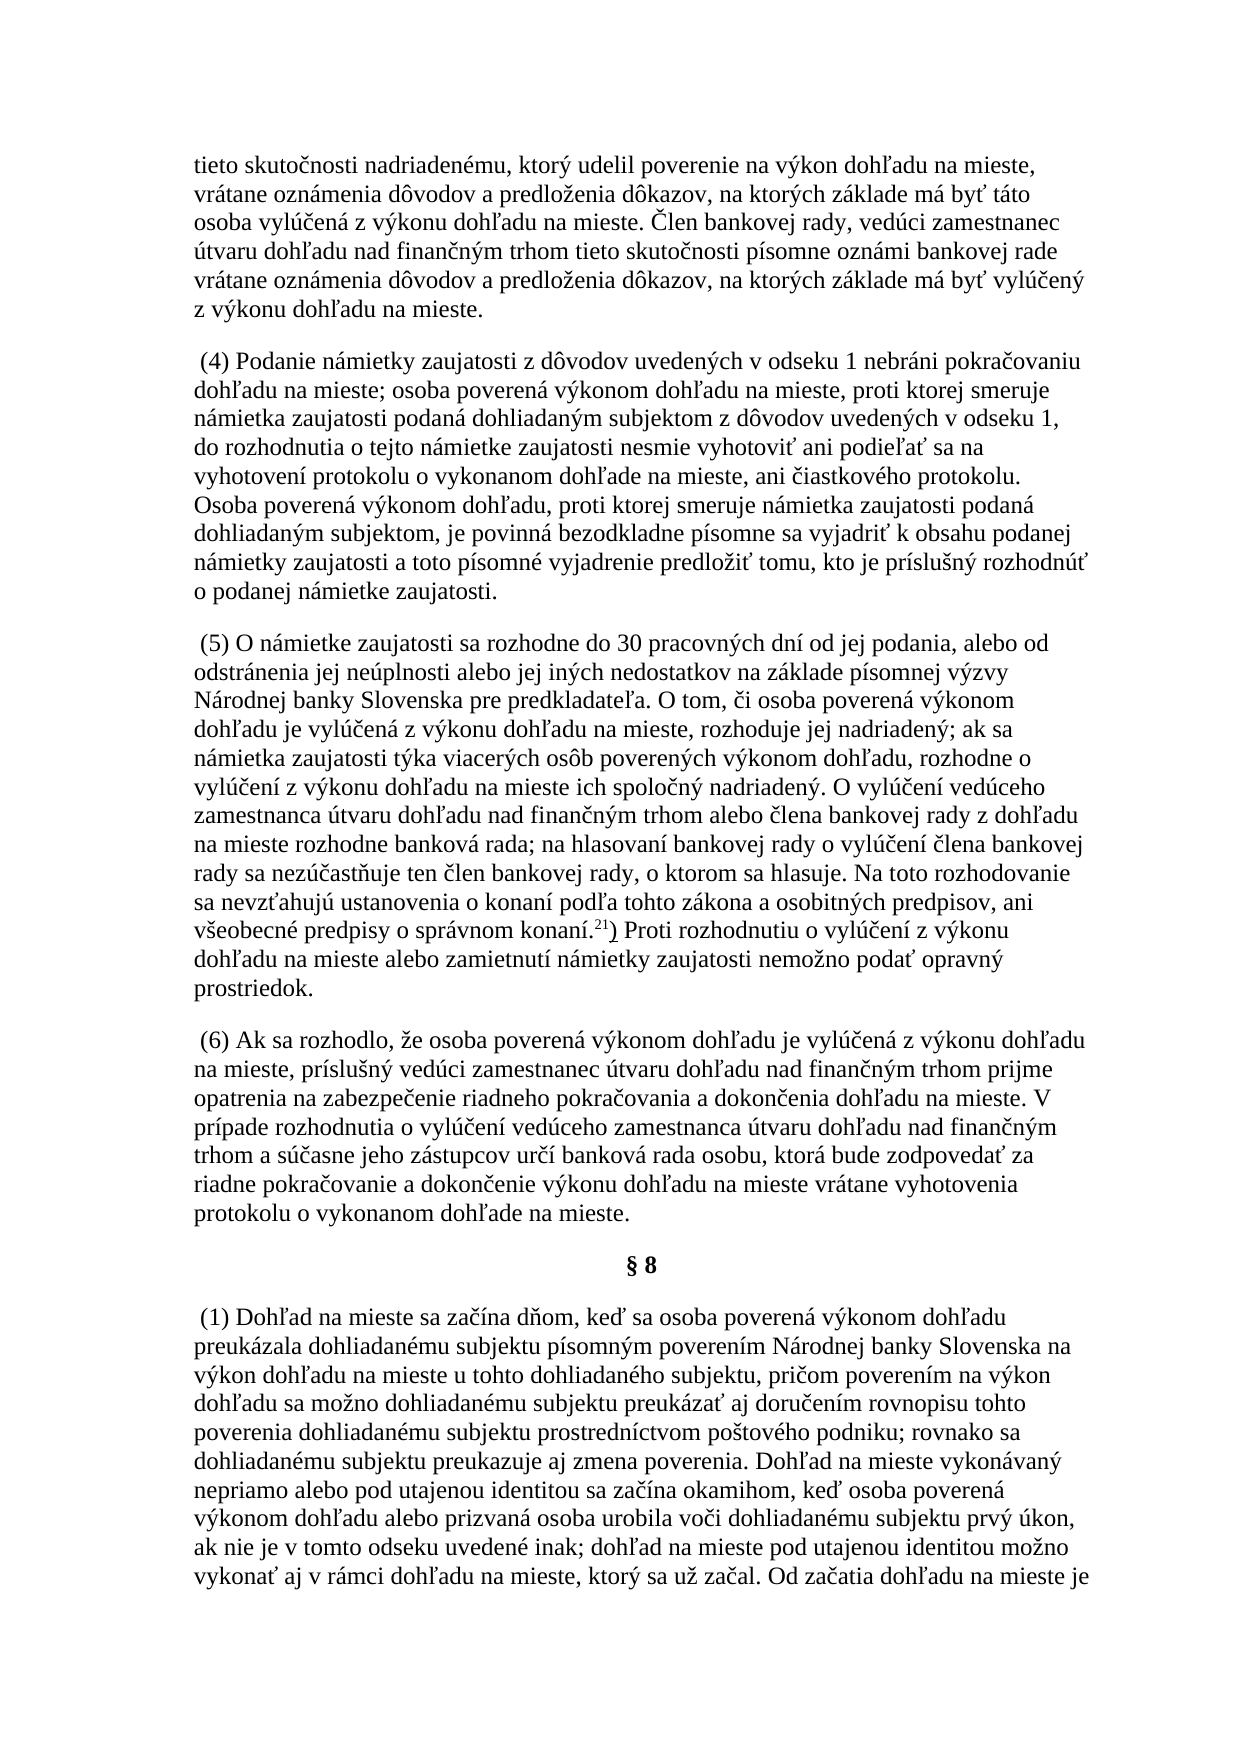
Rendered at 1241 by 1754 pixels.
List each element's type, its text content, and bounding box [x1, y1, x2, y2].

text (6) Ak sa rozhodlo, že osoba poverená výkonom dohľadu je vylúčená z výkonu dohľadu na mieste, príslušný vedúci zamestnanec útvaru dohľadu nad finančným trhom prijme opatrenia na zabezpečenie riadneho pokračovania a dokončenia dohľadu na mieste. V prípade rozhodnutia o vylúčení vedúceho zamestnanca útvaru dohľadu nad finančným trhom a súčasne jeho zástupcov určí banková rada osobu, ktorá bude zodpovedať za riadne pokračovanie a dokončenie výkonu dohľadu na mieste vrátane vyhotovenia protokolu o vykonanom dohľade na mieste. [194, 1025, 1090, 1227]
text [194, 1302, 1090, 1590]
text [194, 150, 1090, 322]
text (5) O námietke zaujatosti sa rozhodne do 30 pracovných dní od jej podania, alebo od odstránenia jej neúplnosti alebo jej iných nedostatkov na základe písomnej výzvy Národnej banky Slovenska pre predkladateľa. O tom, či osoba poverená výkonom dohľadu je vylúčená z výkonu dohľadu na mieste, rozhoduje jej nadriadený; ak sa námietka zaujatosti týka viacerých osôb poverených výkonom dohľadu, rozhodne o vylúčení z výkonu dohľadu na mieste ich spoločný nadriadený. O vylúčení vedúceho zamestnanca útvaru dohľadu nad finančným trhom alebo člena bankovej rady z dohľadu na mieste rozhodne banková rada; na hlasovaní bankovej rady o vylúčení člena bankovej rady sa nezúčastňuje ten člen bankovej rady, o ktorom sa hlasuje. Na toto rozhodovanie sa nevzťahujú ustanovenia o konaní podľa tohto zákona a osobitných predpisov, ani všeobecné predpisy o správnom konaní.21) Proti rozhodnutiu o vylúčení z výkonu dohľadu na mieste alebo zamietnutí námietky zaujatosti nemožno podať opravný prostriedok. [194, 628, 1090, 1002]
text (4) Podanie námietky zaujatosti z dôvodov uvedených v odseku 1 nebráni pokračovaniu dohľadu na mieste; osoba poverená výkonom dohľadu na mieste, proti ktorej smeruje námietka zaujatosti podaná dohliadaným subjektom z dôvodov uvedených v odseku 1, do rozhodnutia o tejto námietke zaujatosti nesmie vyhotoviť ani podieľať sa na vyhotovení protokolu o vykonanom dohľade na mieste, ani čiastkového protokolu. Osoba poverená výkonom dohľadu, proti ktorej smeruje námietka zaujatosti podaná dohliadaným subjektom, je povinná bezodkladne písomne sa vyjadriť k obsahu podanej námietky zaujatosti a toto písomné vyjadrenie predložiť tomu, kto je príslušný rozhodnúť o podanej námietke zaujatosti. [194, 346, 1090, 605]
text § 8 [186, 1250, 1090, 1279]
